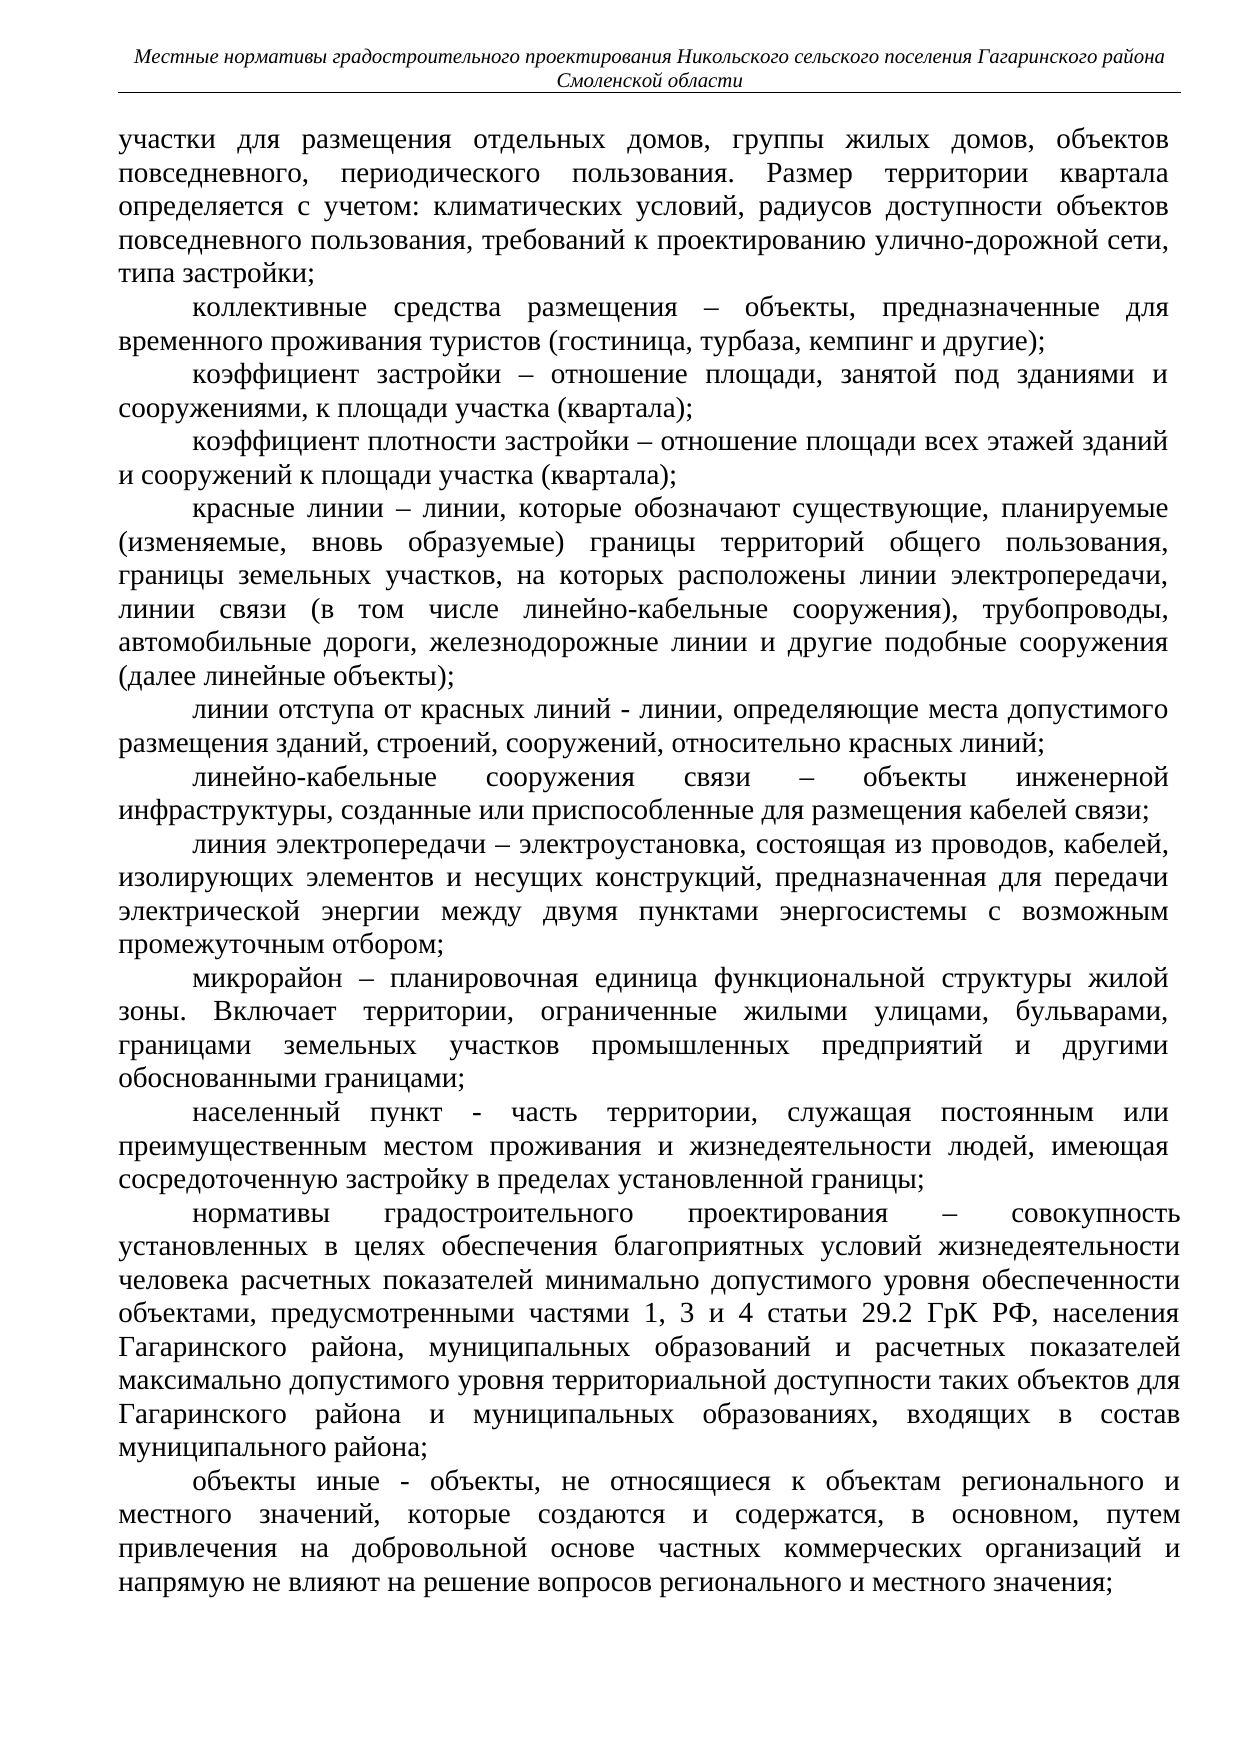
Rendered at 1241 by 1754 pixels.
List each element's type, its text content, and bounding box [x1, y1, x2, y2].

text коллективные средства размещения – объекты, предназначенные для временного проживания туристов (гостиница, турбаза, кемпинг и другие); [118, 289, 1169, 356]
text линия электропередачи – электроустановка, состоящая из проводов, кабелей, изолирующих элементов и несущих конструкций, предназначенная для передачи электрической энергии между двумя пунктами энергосистемы с возможным промежуточным отбором; [118, 826, 1169, 960]
text линейно-кабельные сооружения связи – объекты инженерной инфраструктуры, созданные или приспособленные для размещения кабелей связи; [118, 759, 1169, 826]
text коэффициент застройки – отношение площади, занятой под зданиями и сооружениями, к площади участка (квартала); [118, 356, 1169, 423]
text объекты иные - объекты, не относящиеся к объектам регионального и местного значений, которые создаются и содержатся, в основном, путем привлечения на добровольной основе частных коммерческих организаций и напрямую не влияют на решение вопросов регионального и местного значения; [118, 1463, 1181, 1597]
text коэффициент плотности застройки – отношение площади всех этажей зданий и сооружений к площади участка (квартала); [118, 423, 1169, 490]
text красные линии – линии, которые обозначают существующие, планируемые (изменяемые, вновь образуемые) границы территорий общего пользования, границы земельных участков, на которых расположены линии электропередачи, линии связи (в том числе линейно-кабельные сооружения), трубопроводы, автомобильные дороги, железнодорожные линии и другие подобные сооружения (далее линейные объекты); [118, 490, 1169, 692]
text населенный пункт - часть территории, служащая постоянным или преимущественным местом проживания и жизнедеятельности людей, имеющая сосредоточенную застройку в пределах установленной границы; [118, 1094, 1170, 1195]
text линии отступа от красных линий - линии, определяющие места допустимого размещения зданий, строений, сооружений, относительно красных линий; [118, 692, 1169, 759]
text микрорайон – планировочная единица функциональной структуры жилой зоны. Включает территории, ограниченные жилыми улицами, бульварами, границами земельных участков промышленных предприятий и другими обоснованными границами; [118, 960, 1169, 1094]
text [118, 121, 1170, 289]
text нормативы градостроительного проектирования – совокупность установленных в целях обеспечения благоприятных условий жизнедеятельности человека расчетных показателей минимально допустимого уровня обеспеченности объектами, предусмотренными частями 1, 3 и 4 статьи 29.2 ГрК РФ, населения Гагаринского района, муниципальных образований и расчетных показателей максимально допустимого уровня территориальной доступности таких объектов для Гагаринского района и муниципальных образованиях, входящих в состав муниципального района; [118, 1195, 1181, 1463]
